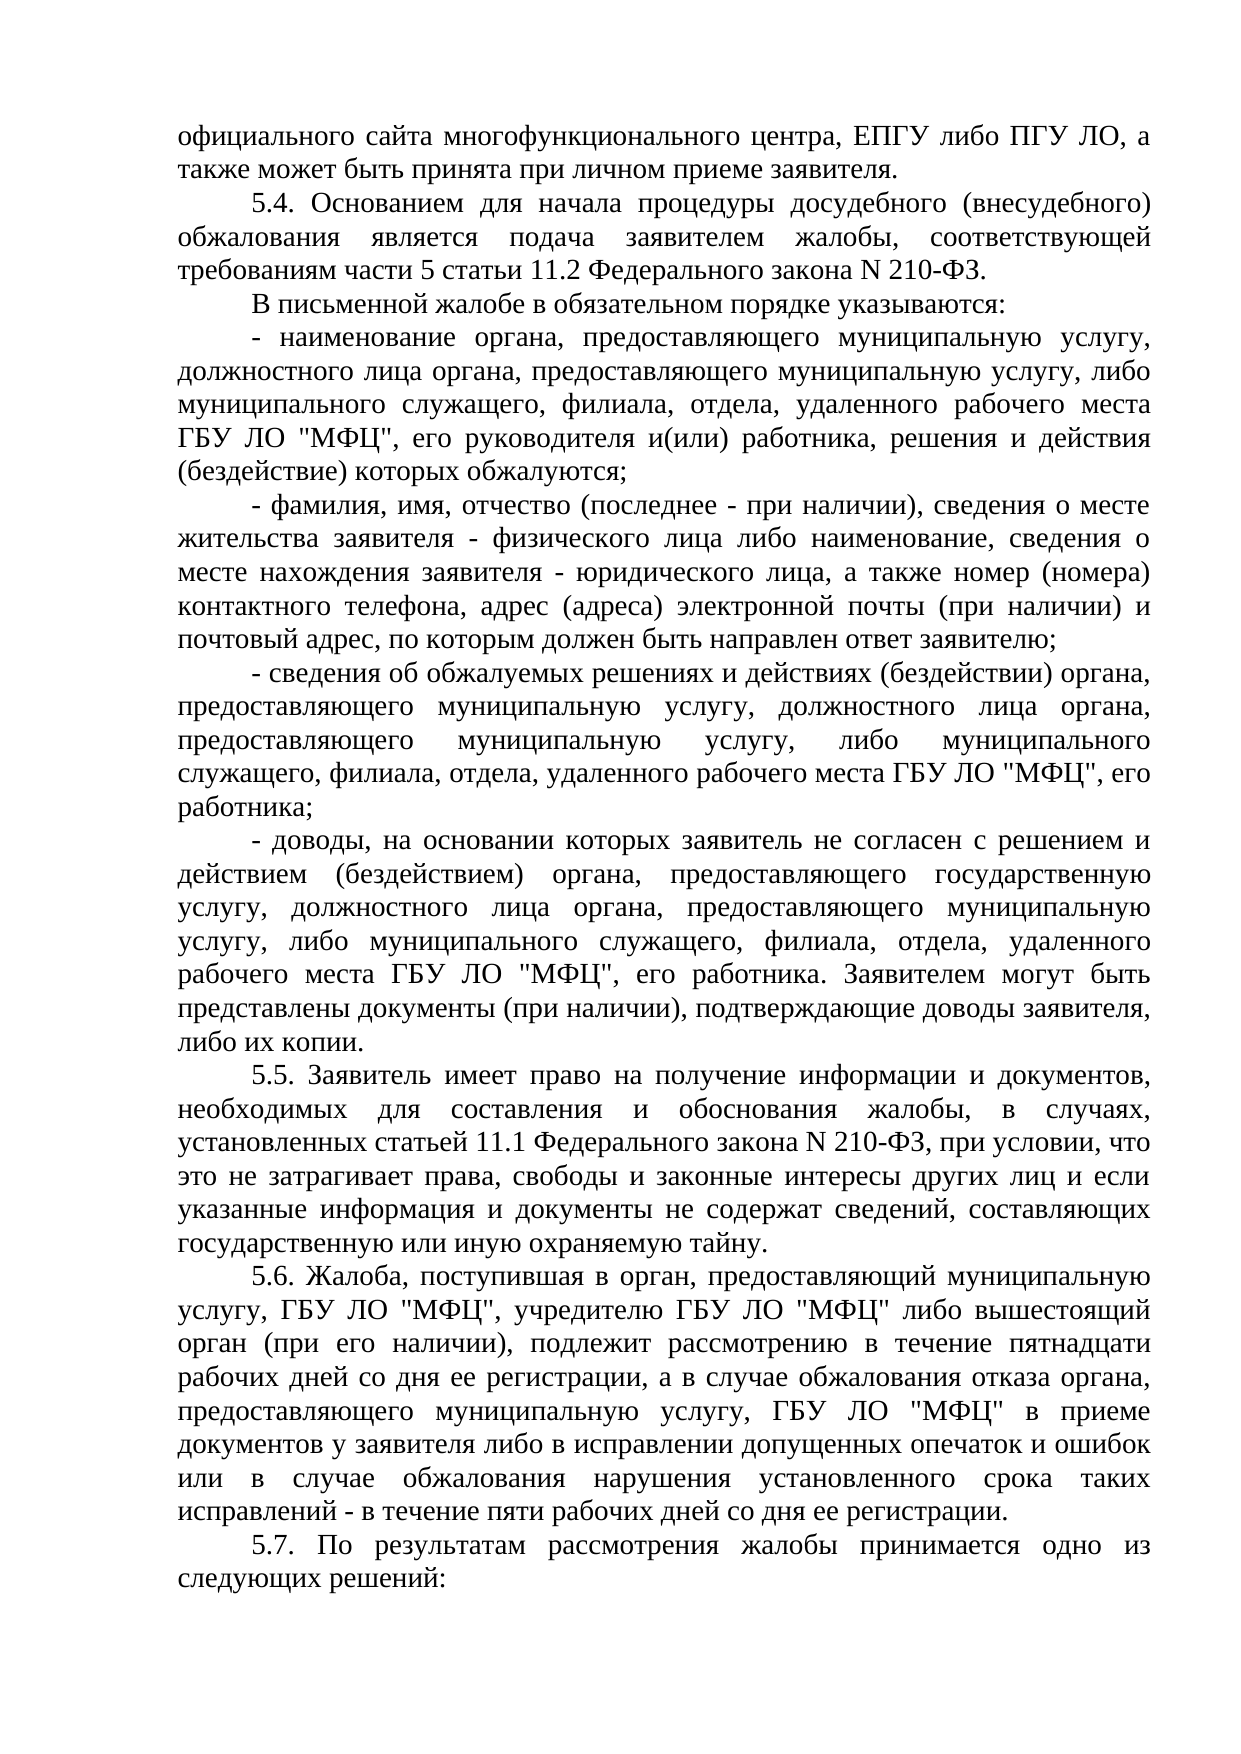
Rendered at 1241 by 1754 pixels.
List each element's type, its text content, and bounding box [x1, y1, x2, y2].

text - доводы, на основании которых заявитель не согласен с решением и действием (бездействием) органа, предоставляющего государственную услугу, должностного лица органа, предоставляющего муниципальную услугу, либо муниципального служащего, филиала, отдела, удаленного рабочего места ГБУ ЛО "МФЦ", его работника. Заявителем могут быть представлены документы (при наличии), подтверждающие доводы заявителя, либо их копии. [177, 822, 1152, 1057]
text - наименование органа, предоставляющего муниципальную услугу, должностного лица органа, предоставляющего муниципальную услугу, либо муниципального служащего, филиала, отдела, удаленного рабочего места ГБУ ЛО "МФЦ", его руководителя и(или) работника, решения и действия (бездействие) которых обжалуются; [177, 319, 1152, 487]
text - фамилия, имя, отчество (последнее - при наличии), сведения о месте жительства заявителя - физического лица либо наименование, сведения о месте нахождения заявителя - юридического лица, а также номер (номера) контактного телефона, адрес (адреса) электронной почты (при наличии) и почтовый адрес, по которым должен быть направлен ответ заявителю; [177, 487, 1152, 655]
text 5.5. Заявитель имеет право на получение информации и документов, необходимых для составления и обоснования жалобы, в случаях, установленных статьей 11.1 Федерального закона N 210-ФЗ, при условии, что это не затрагивает права, свободы и законные интересы других лиц и если указанные информация и документы не содержат сведений, составляющих государственную или иную охраняемую тайну. [177, 1057, 1152, 1258]
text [177, 118, 1152, 185]
text 5.4. Основанием для начала процедуры досудебного (внесудебного) обжалования является подача заявителем жалобы, соответствующей требованиям части 5 статьи 11.2 Федерального закона N 210-ФЗ. [177, 185, 1152, 286]
text 5.7. По результатам рассмотрения жалобы принимается одно из следующих решений: [177, 1527, 1152, 1594]
text В письменной жалобе в обязательном порядке указываются: [177, 286, 1152, 319]
text - сведения об обжалуемых решениях и действиях (бездействии) органа, предоставляющего муниципальную услугу, должностного лица органа, предоставляющего муниципальную услугу, либо муниципального служащего, филиала, отдела, удаленного рабочего места ГБУ ЛО "МФЦ", его работника; [177, 655, 1152, 822]
text 5.6. Жалоба, поступившая в орган, предоставляющий муниципальную услугу, ГБУ ЛО "МФЦ", учредителю ГБУ ЛО "МФЦ" либо вышестоящий орган (при его наличии), подлежит рассмотрению в течение пятнадцати рабочих дней со дня ее регистрации, а в случае обжалования отказа органа, предоставляющего муниципальную услугу, ГБУ ЛО "МФЦ" в приеме документов у заявителя либо в исправлении допущенных опечаток и ошибок или в случае обжалования нарушения установленного срока таких исправлений - в течение пяти рабочих дней со дня ее регистрации. [177, 1258, 1152, 1527]
